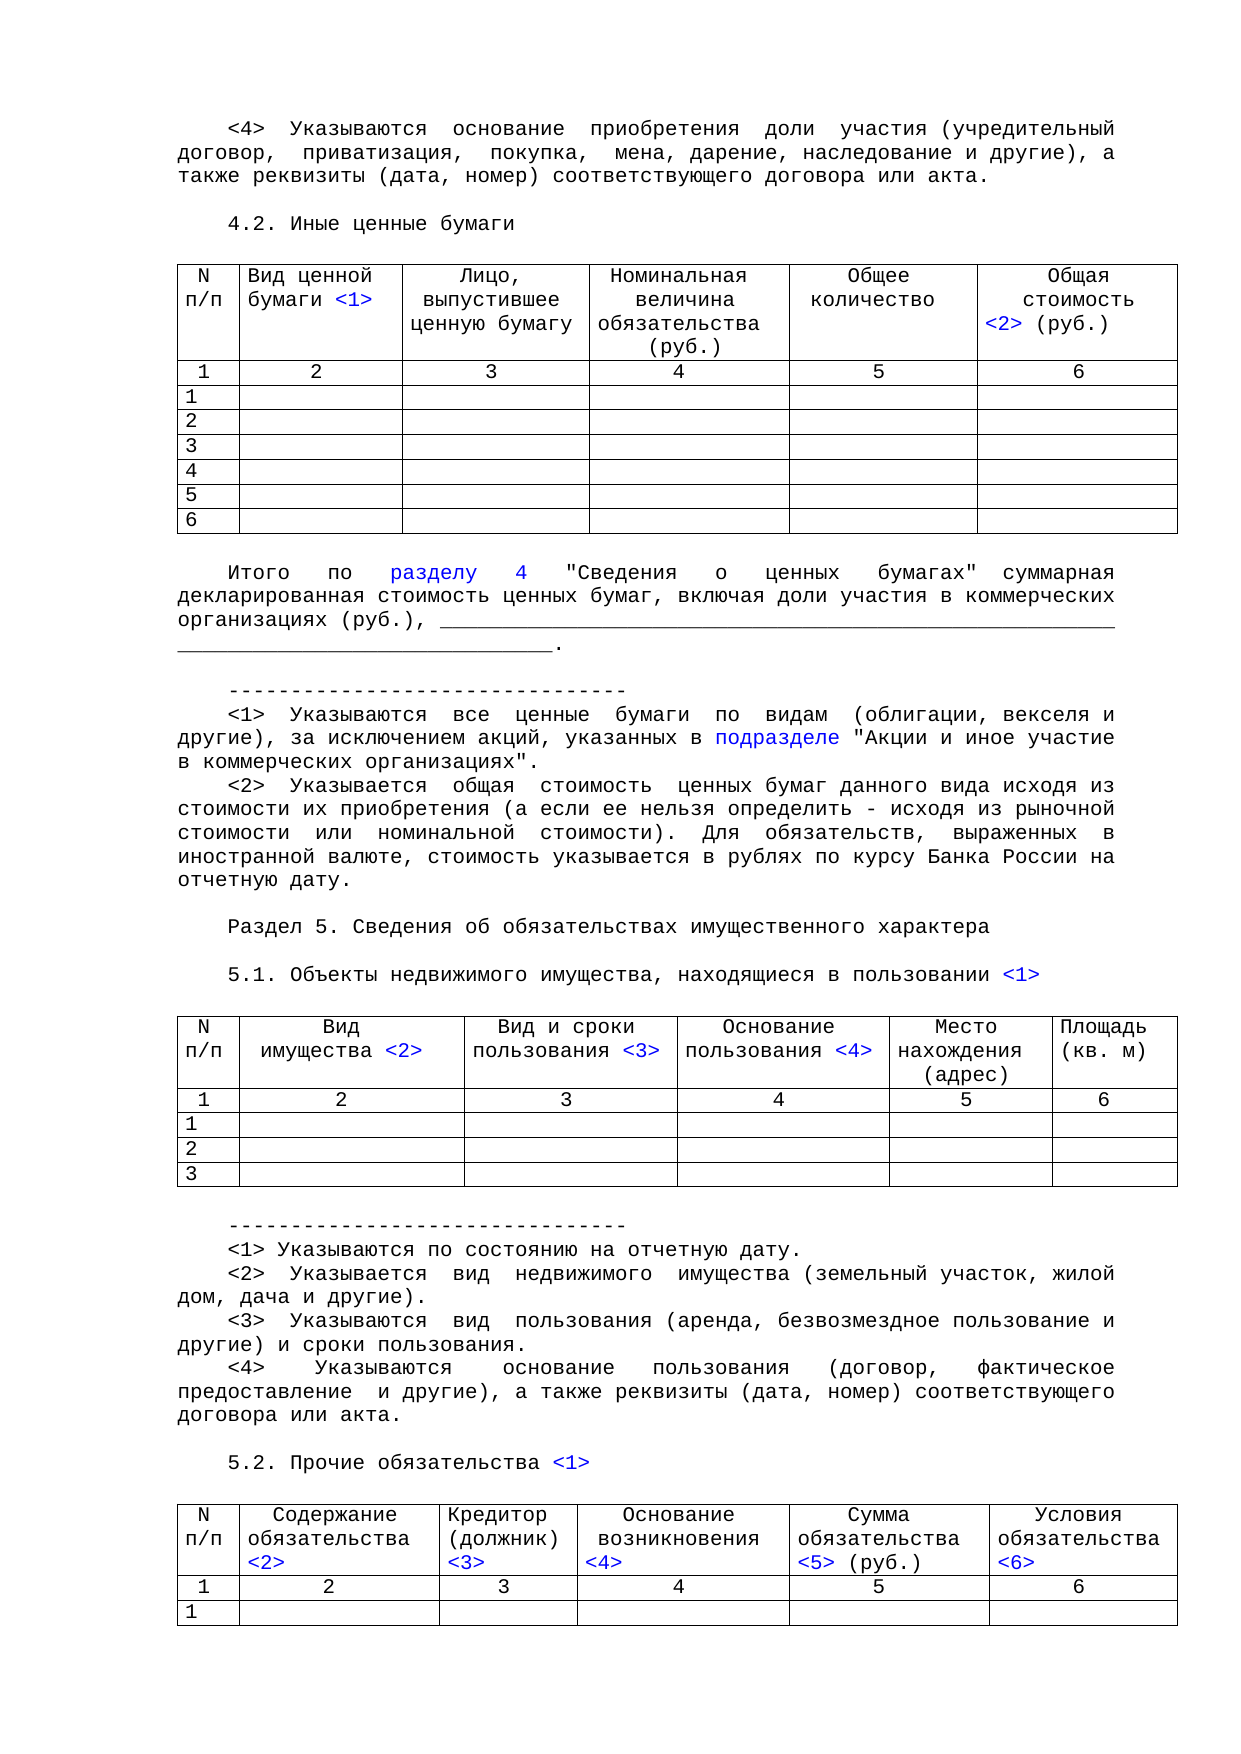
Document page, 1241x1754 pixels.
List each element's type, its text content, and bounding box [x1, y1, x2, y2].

table_cell 5 [178, 485, 239, 508]
table_cell [890, 1138, 1052, 1162]
table_cell 2 [240, 1089, 464, 1112]
text <2> Указывается вид недвижимого имущества (земельный участок, жилой [177, 1263, 1152, 1286]
table_cell 1 [178, 386, 239, 409]
table_cell [578, 1601, 789, 1625]
table_cell 4 [578, 1576, 789, 1600]
text другие) и сроки пользования. [177, 1333, 1152, 1357]
table_cell 1 [178, 1601, 239, 1625]
text Итого по разделу 4 "Сведения о ценных бумагах" суммарная [177, 562, 1152, 586]
table_cell [240, 485, 402, 508]
table_header Вид ценной бумаги <1> [240, 265, 402, 360]
table_cell [403, 460, 589, 483]
table_cell 3 [178, 1163, 239, 1186]
table_cell 6 [1053, 1089, 1177, 1112]
table_cell 1 [178, 361, 239, 385]
table_cell [790, 460, 977, 483]
table_cell [240, 509, 402, 533]
text 5.2. Прочие обязательства <1> [177, 1452, 1152, 1475]
text договор, приватизация, покупка, мена, дарение, наследование и другие), а [177, 142, 1152, 165]
text -------------------------------- [177, 1215, 1152, 1239]
table_cell [590, 386, 789, 409]
table_cell 3 [178, 435, 239, 459]
table_cell 2 [240, 1576, 439, 1600]
table_cell [465, 1113, 677, 1137]
text договора или акта. [177, 1404, 1152, 1428]
table_cell [240, 1601, 439, 1625]
table_cell [978, 435, 1177, 459]
table_cell [240, 1138, 464, 1162]
table_header Место нахождения (адрес) [890, 1017, 1052, 1087]
table_cell [590, 460, 789, 483]
table_cell [440, 1601, 577, 1625]
text организациях (руб.), ______________________________________________________ [177, 609, 1152, 633]
table_cell 6 [178, 509, 239, 533]
table_cell 4 [590, 361, 789, 385]
text <3> Указываются вид пользования (аренда, безвозмездное пользование и [177, 1310, 1152, 1333]
table_cell [1053, 1163, 1177, 1186]
table_header Основание пользования <4> [678, 1017, 889, 1087]
table_cell 2 [240, 361, 402, 385]
table_header Условия обязательства <6> [990, 1505, 1177, 1575]
text 4.2. Иные ценные бумаги [177, 213, 1152, 236]
text ______________________________. [177, 633, 1152, 656]
table_cell [240, 386, 402, 409]
table_cell [403, 485, 589, 508]
table_header Лицо, выпустившее ценную бумагу [403, 265, 589, 360]
text в коммерческих организациях". [177, 751, 1152, 775]
table_cell [590, 485, 789, 508]
table_cell [240, 1163, 464, 1186]
table_cell [678, 1113, 889, 1137]
table_cell [978, 386, 1177, 409]
table_cell [890, 1113, 1052, 1137]
table_header N п/п [178, 1505, 239, 1575]
text <4> Указываются основание приобретения доли участия (учредительный [177, 118, 1152, 142]
table_cell [990, 1601, 1177, 1625]
table_header Содержание обязательства <2> [240, 1505, 439, 1575]
table_cell [678, 1163, 889, 1186]
table_cell [790, 509, 977, 533]
table_cell [978, 485, 1177, 508]
text -------------------------------- [177, 680, 1152, 704]
table_cell [890, 1163, 1052, 1186]
text <1> Указываются все ценные бумаги по видам (облигации, векселя и [177, 704, 1152, 727]
table_header Вид имущества <2> [240, 1017, 464, 1087]
table_cell [403, 410, 589, 434]
table_header N п/п [178, 1017, 239, 1087]
text <4> Указываются основание пользования (договор, фактическое [177, 1357, 1152, 1381]
table_header Общая стоимость <2> (руб.) [978, 265, 1177, 360]
table_header Сумма обязательства <5> (руб.) [790, 1505, 989, 1575]
table_cell [465, 1163, 677, 1186]
table_cell [590, 435, 789, 459]
table_cell 6 [990, 1576, 1177, 1600]
table_cell [978, 460, 1177, 483]
table_cell [790, 435, 977, 459]
table_cell 1 [178, 1089, 239, 1112]
table_cell 4 [678, 1089, 889, 1112]
table_header Основание возникновения <4> [578, 1505, 789, 1575]
table_cell 1 [178, 1113, 239, 1137]
table_cell [240, 460, 402, 483]
table_header Общее количество [790, 265, 977, 360]
table_cell [403, 386, 589, 409]
text стоимости или номинальной стоимости). Для обязательств, выраженных в [177, 822, 1152, 846]
text иностранной валюте, стоимость указывается в рублях по курсу Банка России на [177, 846, 1152, 869]
table_cell [790, 1601, 989, 1625]
table_cell 2 [178, 1138, 239, 1162]
table_cell 5 [890, 1089, 1052, 1112]
table_cell 3 [465, 1089, 677, 1112]
text дом, дача и другие). [177, 1286, 1152, 1310]
table_header Площадь (кв. м) [1053, 1017, 1177, 1087]
text другие), за исключением акций, указанных в подразделе "Акции и иное участие [177, 727, 1152, 751]
table_cell 5 [790, 1576, 989, 1600]
table_cell [790, 386, 977, 409]
table_cell [978, 410, 1177, 434]
table_header N п/п [178, 265, 239, 360]
table_cell 6 [978, 361, 1177, 385]
table_cell [678, 1138, 889, 1162]
table_cell [1053, 1138, 1177, 1162]
text предоставление и другие), а также реквизиты (дата, номер) соответствующего [177, 1381, 1152, 1404]
text Раздел 5. Сведения об обязательствах имущественного характера [177, 917, 1152, 940]
table_cell [1053, 1113, 1177, 1137]
table_cell 2 [178, 410, 239, 434]
table_cell [403, 435, 589, 459]
table_cell 3 [403, 361, 589, 385]
table_cell [240, 410, 402, 434]
table_cell 1 [178, 1576, 239, 1600]
table_cell 3 [440, 1576, 577, 1600]
text декларированная стоимость ценных бумаг, включая доли участия в коммерческих [177, 586, 1152, 609]
text также реквизиты (дата, номер) соответствующего договора или акта. [177, 165, 1152, 189]
table_header Кредитор (должник) <3> [440, 1505, 577, 1575]
text <2> Указывается общая стоимость ценных бумаг данного вида исходя из [177, 775, 1152, 798]
table_cell [403, 509, 589, 533]
table_cell [465, 1138, 677, 1162]
table_header Номинальная величина обязательства (руб.) [590, 265, 789, 360]
table_cell 5 [790, 361, 977, 385]
text стоимости их приобретения (а если ее нельзя определить - исходя из рыночной [177, 798, 1152, 822]
table_cell [590, 509, 789, 533]
table_cell [790, 485, 977, 508]
text отчетную дату. [177, 869, 1152, 893]
table_cell [590, 410, 789, 434]
text <1> Указываются по состоянию на отчетную дату. [177, 1239, 1152, 1263]
table_cell [978, 509, 1177, 533]
text 5.1. Объекты недвижимого имущества, находящиеся в пользовании <1> [177, 964, 1152, 987]
table_cell [240, 435, 402, 459]
table_cell [790, 410, 977, 434]
table_cell [240, 1113, 464, 1137]
table_cell 4 [178, 460, 239, 483]
table_header Вид и сроки пользования <3> [465, 1017, 677, 1087]
